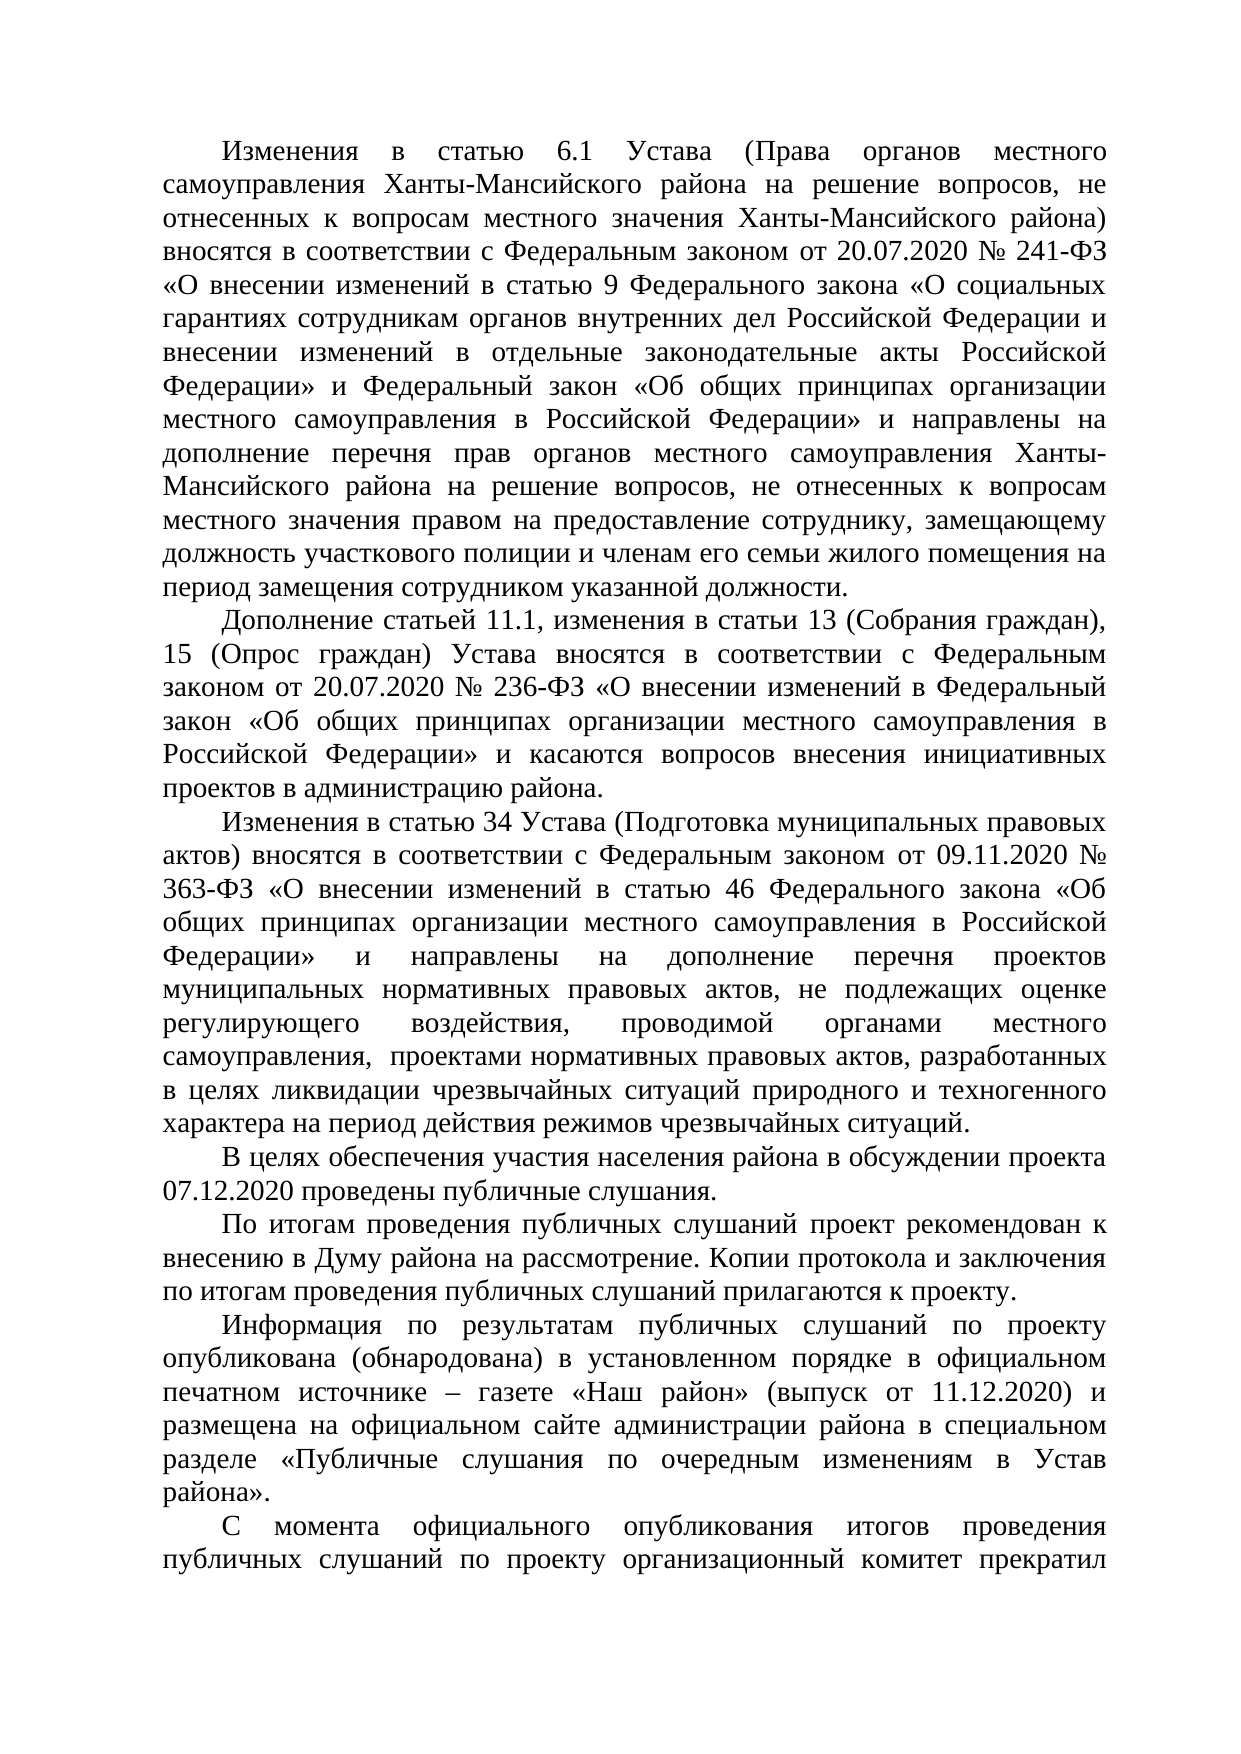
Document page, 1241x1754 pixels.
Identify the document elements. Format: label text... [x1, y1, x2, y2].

text Изменения в статью 6.1 Устава (Права органов местного самоуправления Ханты-Мансийского района на решение вопросов, не отнесенных к вопросам местного значения Ханты-Мансийского района) вносятся в соответствии с Федеральным законом от 20.07.2020 № 241-ФЗ «О внесении изменений в статью 9 Федерального закона «О социальных гарантиях сотрудникам органов внутренних дел Российской Федерации и внесении изменений в отдельные законодательные акты Российской Федерации» и Федеральный закон «Об общих принципах организации местного самоуправления в Российской Федерации» и направлены на дополнение перечня прав органов местного самоуправления Ханты-Мансийского района на решение вопросов, не отнесенных к вопросам местного значения правом на предоставление сотруднику, замещающему должность участкового полиции и членам его семьи жилого помещения на период замещения сотрудником указанной должности. [162, 133, 1107, 602]
text Информация по результатам публичных слушаний по проекту опубликована (обнародована) в установленном порядке в официальном печатном источнике – газете «Наш район» (выпуск от 11.12.2020) и размещена на официальном сайте администрации района в специальном разделе «Публичные слушания по очередным изменениям в Устав района». [162, 1307, 1107, 1508]
text Дополнение статьей 11.1, изменения в статьи 13 (Собрания граждан), 15 (Опрос граждан) Устава вносятся в соответствии с Федеральным законом от 20.07.2020 № 236-ФЗ «О внесении изменений в Федеральный закон «Об общих принципах организации местного самоуправления в Российской Федерации» и касаются вопросов внесения инициативных проектов в администрацию района. [162, 602, 1107, 804]
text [162, 1508, 1107, 1575]
text По итогам проведения публичных слушаний проект рекомендован к внесению в Думу района на рассмотрение. Копии протокола и заключения по итогам проведения публичных слушаний прилагаются к проекту. [162, 1206, 1107, 1307]
text Изменения в статью 34 Устава (Подготовка муниципальных правовых актов) вносятся в соответствии с Федеральным законом от 09.11.2020 № 363-ФЗ «О внесении изменений в статью 46 Федерального закона «Об общих принципах организации местного самоуправления в Российской Федерации» и направлены на дополнение перечня проектов муниципальных нормативных правовых актов, не подлежащих оценке регулирующего воздействия, проводимой органами местного самоуправления, проектами нормативных правовых актов, разработанных в целях ликвидации чрезвычайных ситуаций природного и техногенного характера на период действия режимов чрезвычайных ситуаций. [162, 804, 1107, 1139]
text В целях обеспечения участия населения района в обсуждении проекта 07.12.2020 проведены публичные слушания. [162, 1139, 1107, 1206]
